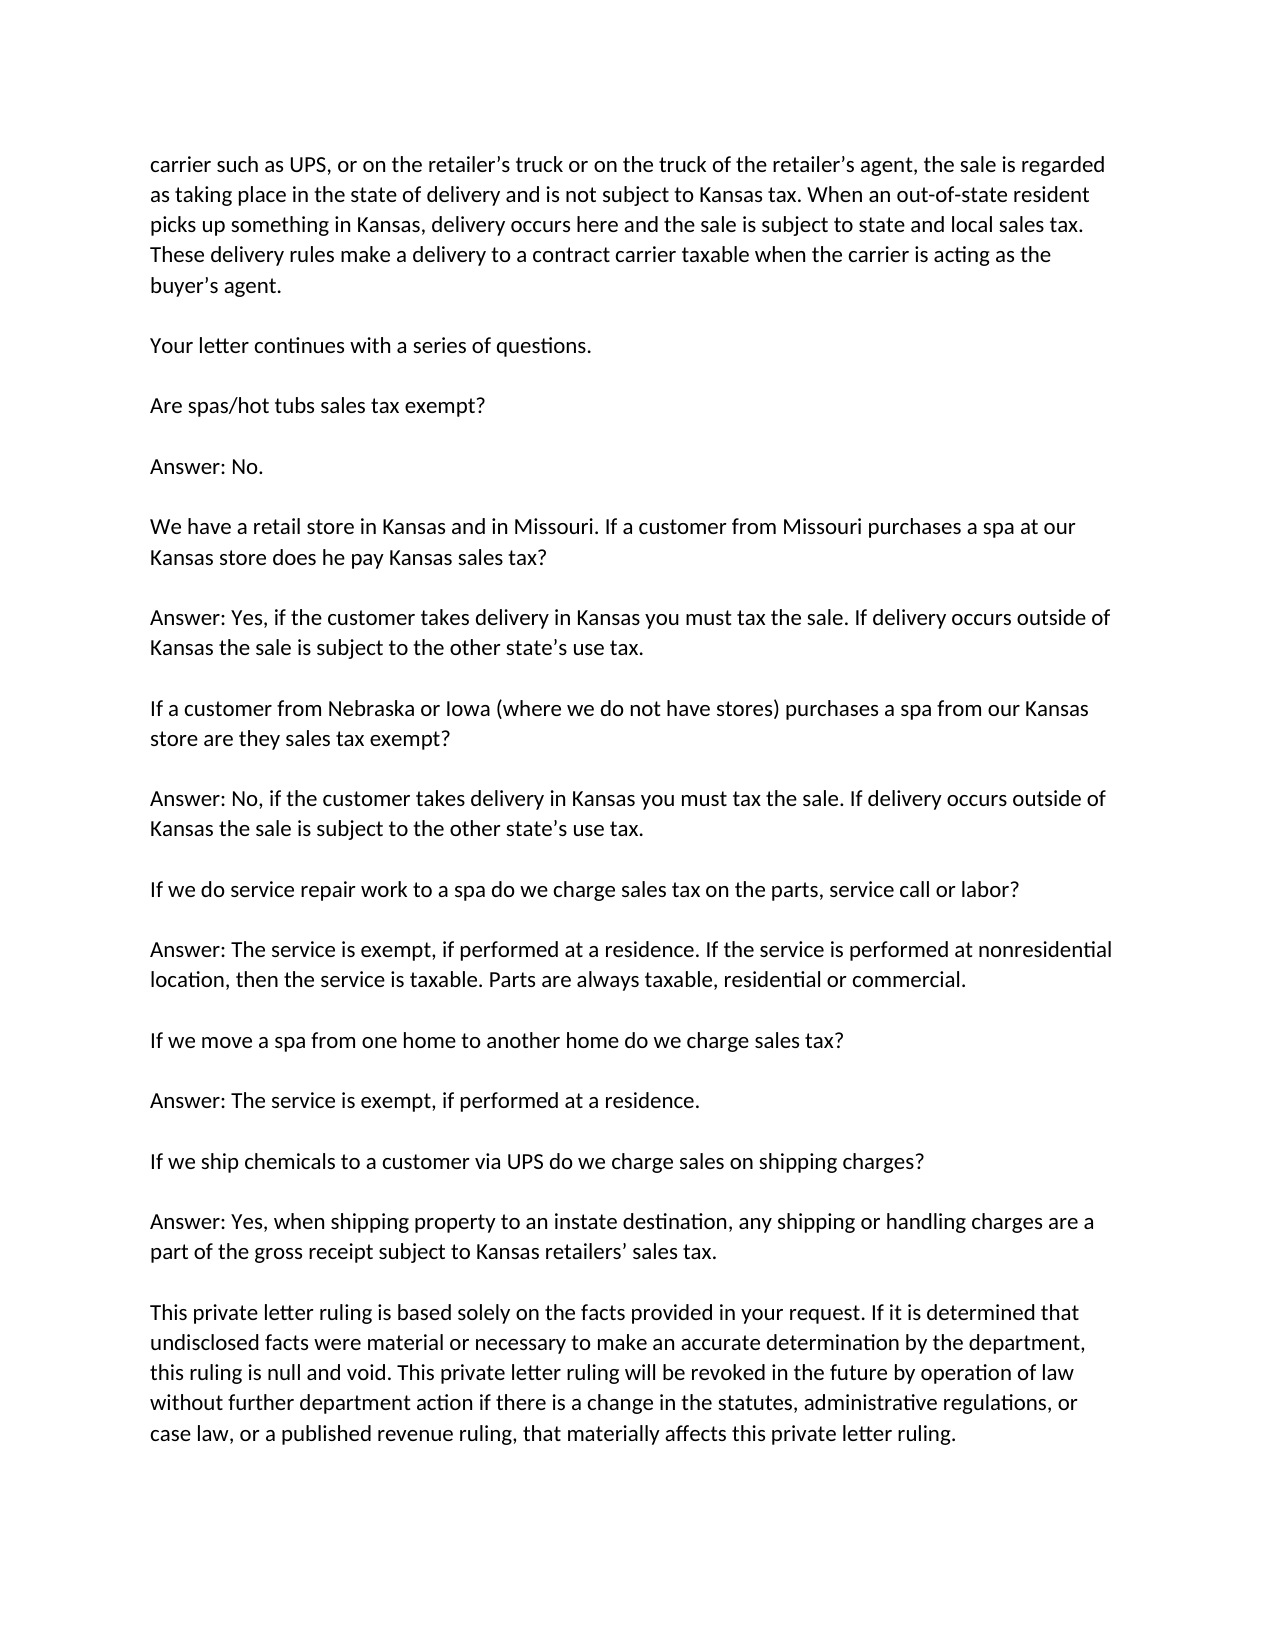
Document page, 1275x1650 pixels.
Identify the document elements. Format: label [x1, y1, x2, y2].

text [150, 150, 1125, 1477]
